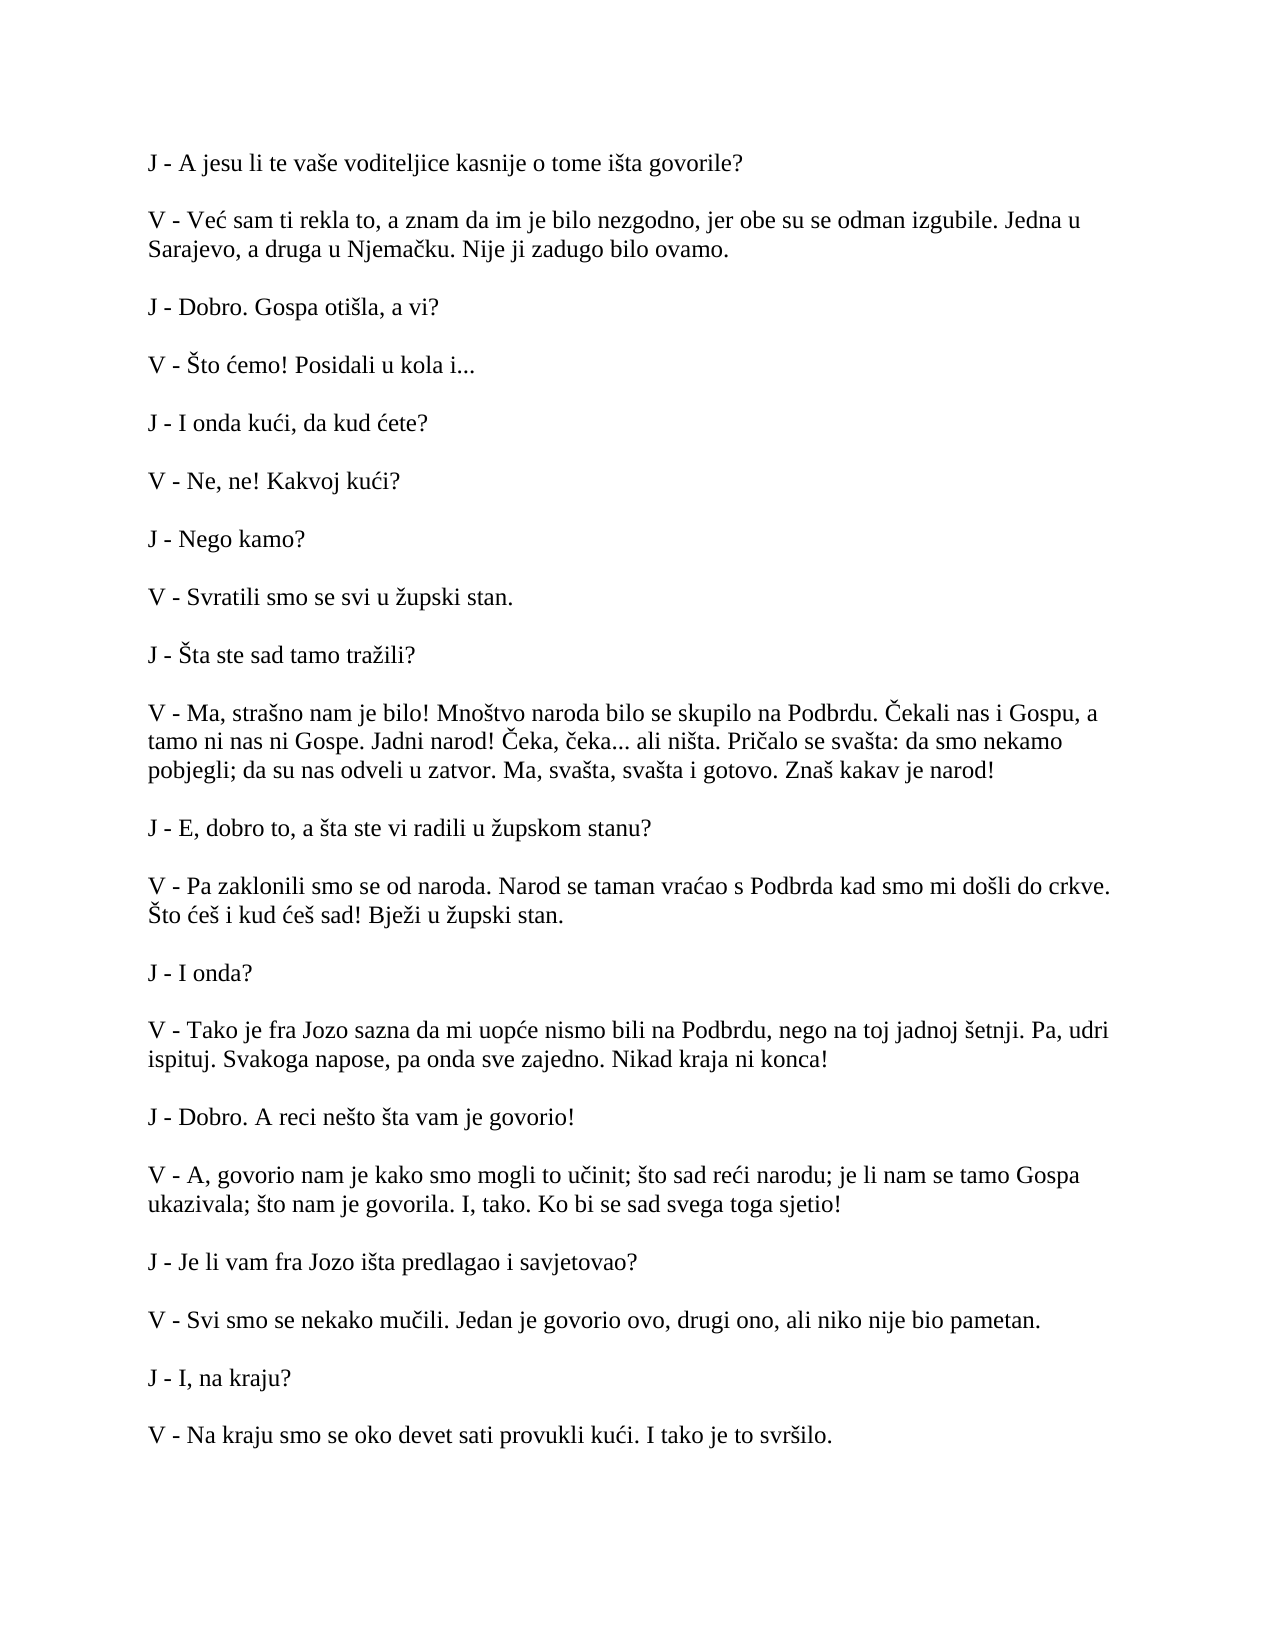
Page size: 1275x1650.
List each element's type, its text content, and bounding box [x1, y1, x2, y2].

text J - Dobro. A reci nešto šta vam je govorio! [148, 1102, 1127, 1131]
text J - E, dobro to, a šta ste vi radili u župskom stanu? [148, 813, 1127, 842]
text V - Na kraju smo se oko devet sati provukli kući. I tako je to svršilo. [148, 1421, 1127, 1449]
text J - Nego kamo? [148, 524, 1127, 553]
text J - Je li vam fra Jozo išta predlagao i savjetovao? [148, 1247, 1127, 1276]
text V - Svi smo se nekako mučili. Jedan je govorio ovo, drugi ono, ali niko nije bio pametan. [148, 1305, 1127, 1333]
text V - Ma, strašno nam je bilo! Mnoštvo naroda bilo se skupilo na Podbrdu. Čekali nas i Gospu, a tamo ni nas ni Gospe. Jadni narod! Čeka, čeka... ali ništa. Pričalo se svašta: da smo nekamo pobjegli; da su nas odveli u zatvor. Ma, svašta, svašta i gotovo. Znaš kakav je narod! [148, 698, 1127, 784]
text J - I, na kraju? [148, 1363, 1127, 1391]
text J - Šta ste sad tamo tražili? [148, 640, 1127, 668]
text V - Tako je fra Jozo sazna da mi uopće nismo bili na Podbrdu, nego na toj jadnoj šetnji. Pa, udri ispituj. Svakoga napose, pa onda sve zajedno. Nikad kraja ni konca! [148, 1016, 1127, 1073]
text J - I onda kući, da kud ćete? [148, 408, 1127, 437]
text V - Pa zaklonili smo se od naroda. Narod se taman vraćao s Podbrda kad smo mi došli do crkve. Što ćeš i kud ćeš sad! Bježi u župski stan. [148, 871, 1127, 928]
text V - Svratili smo se svi u župski stan. [148, 582, 1127, 611]
text V - Što ćemo! Posidali u kola i... [148, 350, 1127, 379]
text J - Dobro. Gospa otišla, a vi? [148, 292, 1127, 321]
text J - A jesu li te vaše voditeljice kasnije o tome išta govorile? [148, 148, 1127, 176]
text V - Ne, ne! Kakvoj kući? [148, 466, 1127, 495]
text V - Već sam ti rekla to, a znam da im je bilo nezgodno, jer obe su se odman izgubile. Jedna u Sarajevo, a druga u Njemačku. Nije ji zadugo bilo ovamo. [148, 206, 1127, 263]
text J - I onda? [148, 958, 1127, 986]
text V - A, govorio nam je kako smo mogli to učinit; što sad reći narodu; je li nam se tamo Gospa ukazivala; što nam je govorila. I, tako. Ko bi se sad svega toga sjetio! [148, 1160, 1127, 1218]
